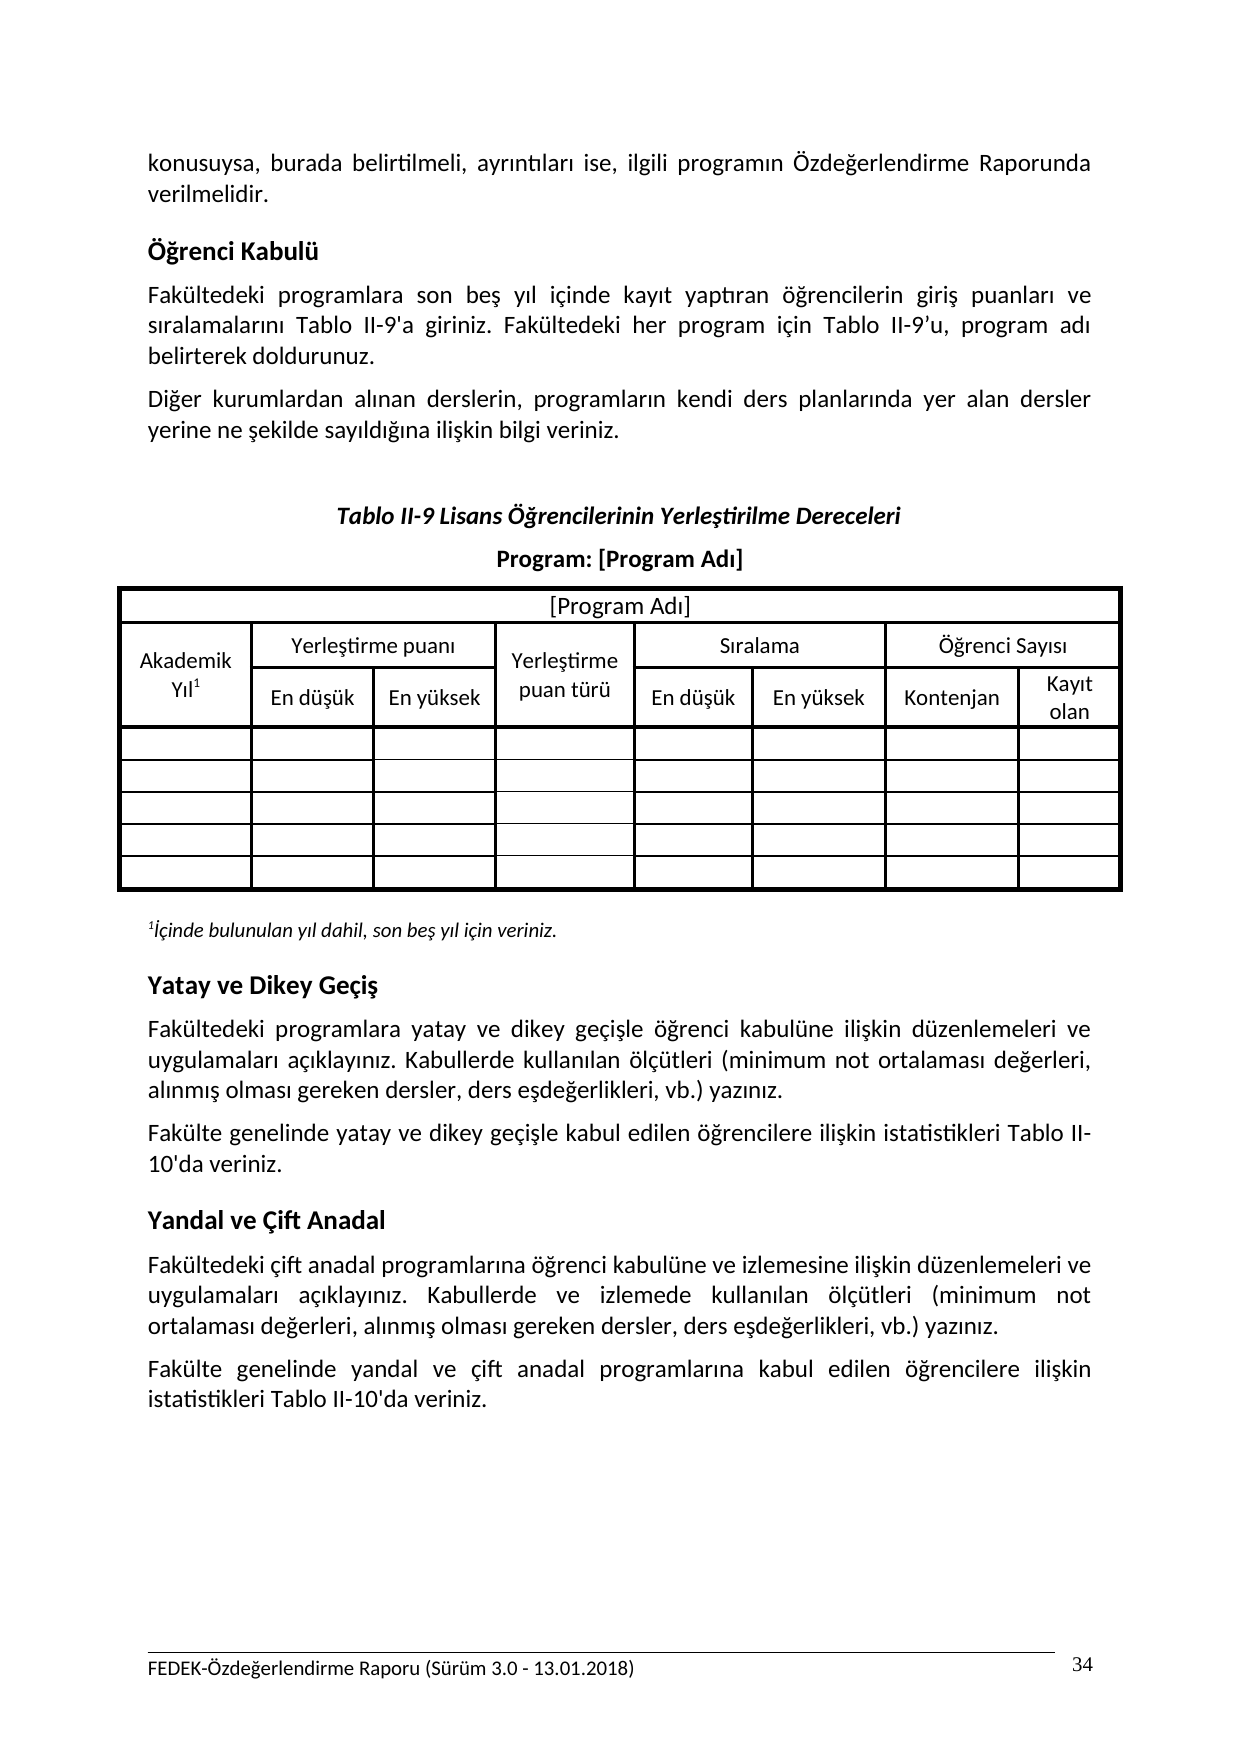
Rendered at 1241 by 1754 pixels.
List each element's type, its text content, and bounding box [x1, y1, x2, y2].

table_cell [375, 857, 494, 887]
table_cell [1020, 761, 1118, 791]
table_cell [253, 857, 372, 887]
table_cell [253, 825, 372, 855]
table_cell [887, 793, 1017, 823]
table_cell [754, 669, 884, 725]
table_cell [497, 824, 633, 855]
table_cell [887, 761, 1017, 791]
text Fakültedeki programlara son beş yıl içinde kayıt yaptıran öğrencilerin giriş puanları ve sıralamalarını Tablo II-9'a giriniz. Fakültedeki her program için Tablo II-9’u, program adı belirterek doldurunuz. [148, 279, 1093, 371]
text Fakülte genelinde yandal ve çift anadal programlarına kabul edilen öğrencilere ilişkin istatistikleri Tablo II-10'da veriniz. [148, 1353, 1093, 1414]
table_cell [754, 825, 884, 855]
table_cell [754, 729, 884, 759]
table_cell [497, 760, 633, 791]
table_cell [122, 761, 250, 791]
text Program: [Program Adı] [148, 543, 1093, 573]
subtitle Yatay ve Dikey Geçiş [148, 968, 1093, 1001]
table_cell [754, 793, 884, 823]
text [148, 148, 1093, 209]
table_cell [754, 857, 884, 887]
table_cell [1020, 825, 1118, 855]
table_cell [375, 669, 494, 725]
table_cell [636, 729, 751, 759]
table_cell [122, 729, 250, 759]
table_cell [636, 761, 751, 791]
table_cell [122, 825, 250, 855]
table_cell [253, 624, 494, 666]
subtitle Tablo II-9 Lisans Öğrencilerinin Yerleştirilme Dereceleri [148, 500, 1093, 530]
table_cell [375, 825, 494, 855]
text Fakülte genelinde yatay ve dikey geçişle kabul edilen öğrencilere ilişkin istatistikleri Tablo II-10'da veriniz. [148, 1117, 1093, 1178]
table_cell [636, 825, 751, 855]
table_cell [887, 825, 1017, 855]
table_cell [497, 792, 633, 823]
text Fakültedeki programlara yatay ve dikey geçişle öğrenci kabulüne ilişkin düzenlemeleri ve uygulamaları açıklayınız. Kabullerde kullanılan ölçütleri (minimum not ortalaması değerleri, alınmış olması gereken dersler, ders eşdeğerlikleri, vb.) yazınız. [148, 1013, 1093, 1105]
text Fakültedeki çift anadal programlarına öğrenci kabulüne ve izlemesine ilişkin düzenlemeleri ve uygulamaları açıklayınız. Kabullerde ve izlemede kullanılan ölçütleri (minimum not ortalaması değerleri, alınmış olması gereken dersler, ders eşdeğerlikleri, vb.) yazınız. [148, 1249, 1093, 1341]
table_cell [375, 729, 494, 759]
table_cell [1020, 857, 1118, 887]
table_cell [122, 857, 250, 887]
text Diğer kurumlardan alınan derslerin, programların kendi ders planlarında yer alan dersler yerine ne şekilde sayıldığına ilişkin bilgi veriniz. [148, 383, 1093, 444]
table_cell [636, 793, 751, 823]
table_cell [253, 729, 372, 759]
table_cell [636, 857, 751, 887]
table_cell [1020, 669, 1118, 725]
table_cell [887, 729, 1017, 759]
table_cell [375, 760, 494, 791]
subtitle Öğrenci Kabulü [148, 234, 1093, 267]
text 1İçinde bulunulan yıl dahil, son beş yıl için veriniz. [148, 917, 1093, 943]
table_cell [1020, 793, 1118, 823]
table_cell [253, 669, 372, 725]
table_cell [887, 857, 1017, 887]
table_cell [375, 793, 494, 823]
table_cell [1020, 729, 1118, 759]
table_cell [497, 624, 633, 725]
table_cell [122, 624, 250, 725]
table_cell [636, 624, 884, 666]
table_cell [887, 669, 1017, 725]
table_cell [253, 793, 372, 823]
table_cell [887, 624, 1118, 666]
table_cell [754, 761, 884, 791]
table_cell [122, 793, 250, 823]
subtitle Yandal ve Çift Anadal [148, 1203, 1093, 1236]
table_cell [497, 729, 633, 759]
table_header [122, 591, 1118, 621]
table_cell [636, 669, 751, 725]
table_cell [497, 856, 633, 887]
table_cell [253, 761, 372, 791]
